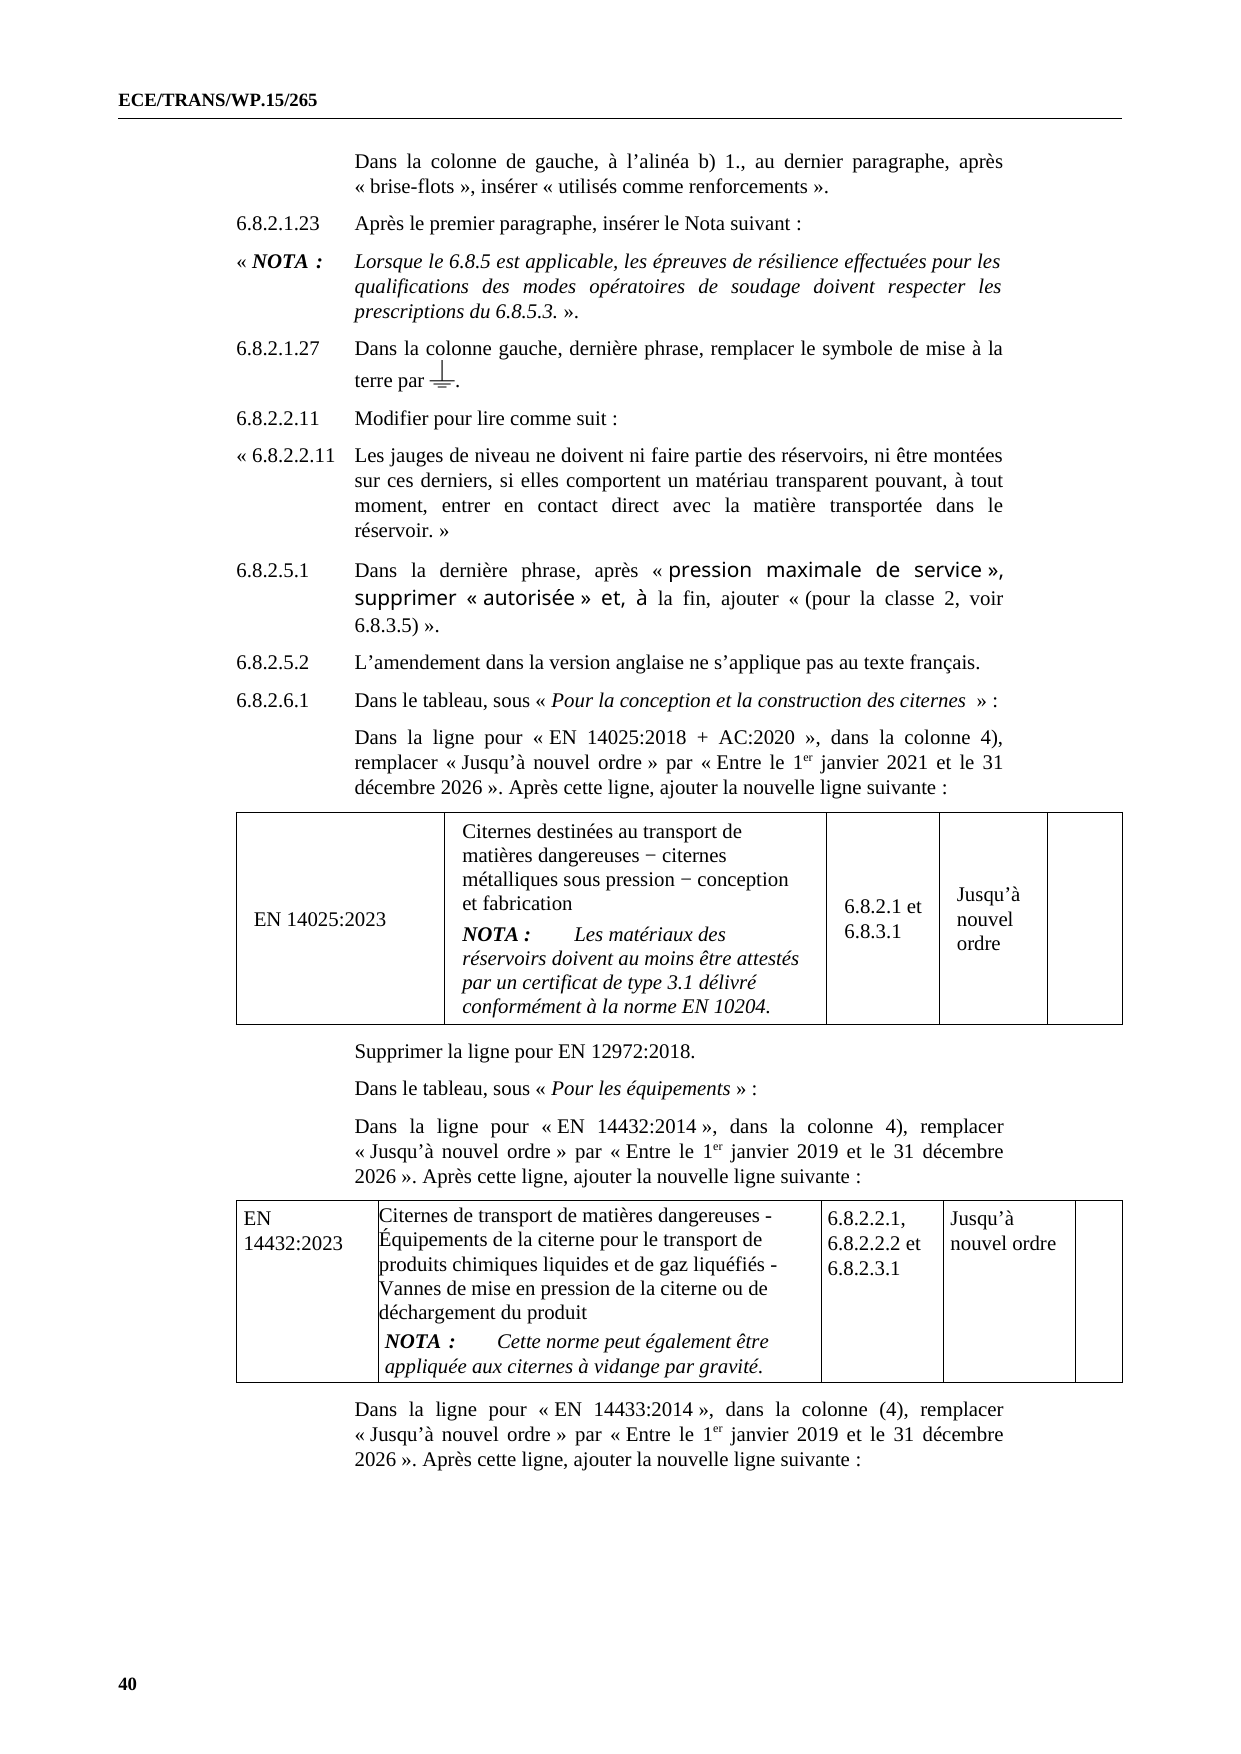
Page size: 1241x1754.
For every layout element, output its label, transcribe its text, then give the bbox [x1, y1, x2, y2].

table_header Jusqu’à nouvel ordre [940, 813, 1047, 1024]
text 6.8.2.1.27 Dans la colonne gauche, dernière phrase, remplacer le symbole de mise à la terre par . [236, 335, 1004, 392]
table_header Citernes destinées au transport de matières dangereuses − citernes métalliques sous pression − conception et fabrication NOTA : Les matériaux des réservoirs doivent au moins être attestés par un certificat de type 3.1 délivré conformément à la norme EN 10204. [445, 813, 826, 1024]
table_header EN 14025:2023 [237, 813, 444, 1024]
table_header [1076, 1201, 1122, 1382]
text « NOTA : Lorsque le 6.8.5 est applicable, les épreuves de résilience effectuées pour les qualifications des modes opératoires de soudage doivent respecter les prescriptions du 6.8.5.3. ». [236, 248, 1004, 323]
table_header 6.8.2.2.1, 6.8.2.2.2 et 6.8.2.3.1 [822, 1201, 943, 1382]
text « 6.8.2.2.11 Les jauges de niveau ne doivent ni faire partie des réservoirs, ni être montées sur ces derniers, si elles comportent un matériau transparent pouvant, à tout moment, entrer en contact direct avec la matière transportée dans le réservoir. » [236, 442, 1004, 542]
table_header 6.8.2.1 et 6.8.3.1 [827, 813, 939, 1024]
text Dans la ligne pour « EN 14433:2014 », dans la colonne (4), remplacer « Jusqu’à nouvel ordre » par « Entre le 1er janvier 2019 et le 31 décembre 2026 ». Après cette ligne, ajouter la nouvelle ligne suivante : [354, 1396, 1004, 1471]
table_header Citernes de transport de matières dangereuses - Équipements de la citerne pour le transport de produits chimiques liquides et de gaz liquéfiés - Vannes de mise en pression de la citerne ou de déchargement du produit NOTA : Cette norme peut également être appliquée aux citernes à vidange par gravité. [379, 1201, 821, 1382]
text 6.8.2.6.1 Dans le tableau, sous « Pour la conception et la construction des citernes » : [236, 687, 1004, 712]
picture [429, 360, 455, 388]
table_header [1048, 813, 1122, 1024]
text 6.8.2.2.11 Modifier pour lire comme suit : [236, 405, 1004, 430]
text Supprimer la ligne pour EN 12972:2018. [236, 1038, 1004, 1063]
text 6.8.2.1.23 Après le premier paragraphe, insérer le Nota suivant : [236, 210, 1004, 235]
table_header Jusqu’à nouvel ordre [944, 1201, 1075, 1382]
text 6.8.2.5.1 Dans la dernière phrase, après « pression maximale de service », supprimer « autorisée » et, à la fin, ajouter « (pour la classe 2, voir 6.8.3.5) ». [236, 555, 1004, 637]
text Dans la colonne de gauche, à l’alinéa b) 1., au dernier paragraphe, après « brise-flots », insérer « utilisés comme renforcements ». [236, 148, 1004, 198]
text Dans la ligne pour « EN 14025:2018 + AC:2020 », dans la colonne 4), remplacer « Jusqu’à nouvel ordre » par « Entre le 1er janvier 2021 et le 31 décembre 2026 ». Après cette ligne, ajouter la nouvelle ligne suivante : [354, 724, 1004, 799]
text Dans le tableau, sous « Pour les équipements » : [236, 1075, 1004, 1100]
table_header EN 14432:2023 [237, 1201, 378, 1382]
text Dans la ligne pour « EN 14432:2014 », dans la colonne 4), remplacer « Jusqu’à nouvel ordre » par « Entre le 1er janvier 2019 et le 31 décembre 2026 ». Après cette ligne, ajouter la nouvelle ligne suivante : [354, 1113, 1004, 1188]
text 6.8.2.5.2 L’amendement dans la version anglaise ne s’applique pas au texte français. [236, 649, 1004, 674]
